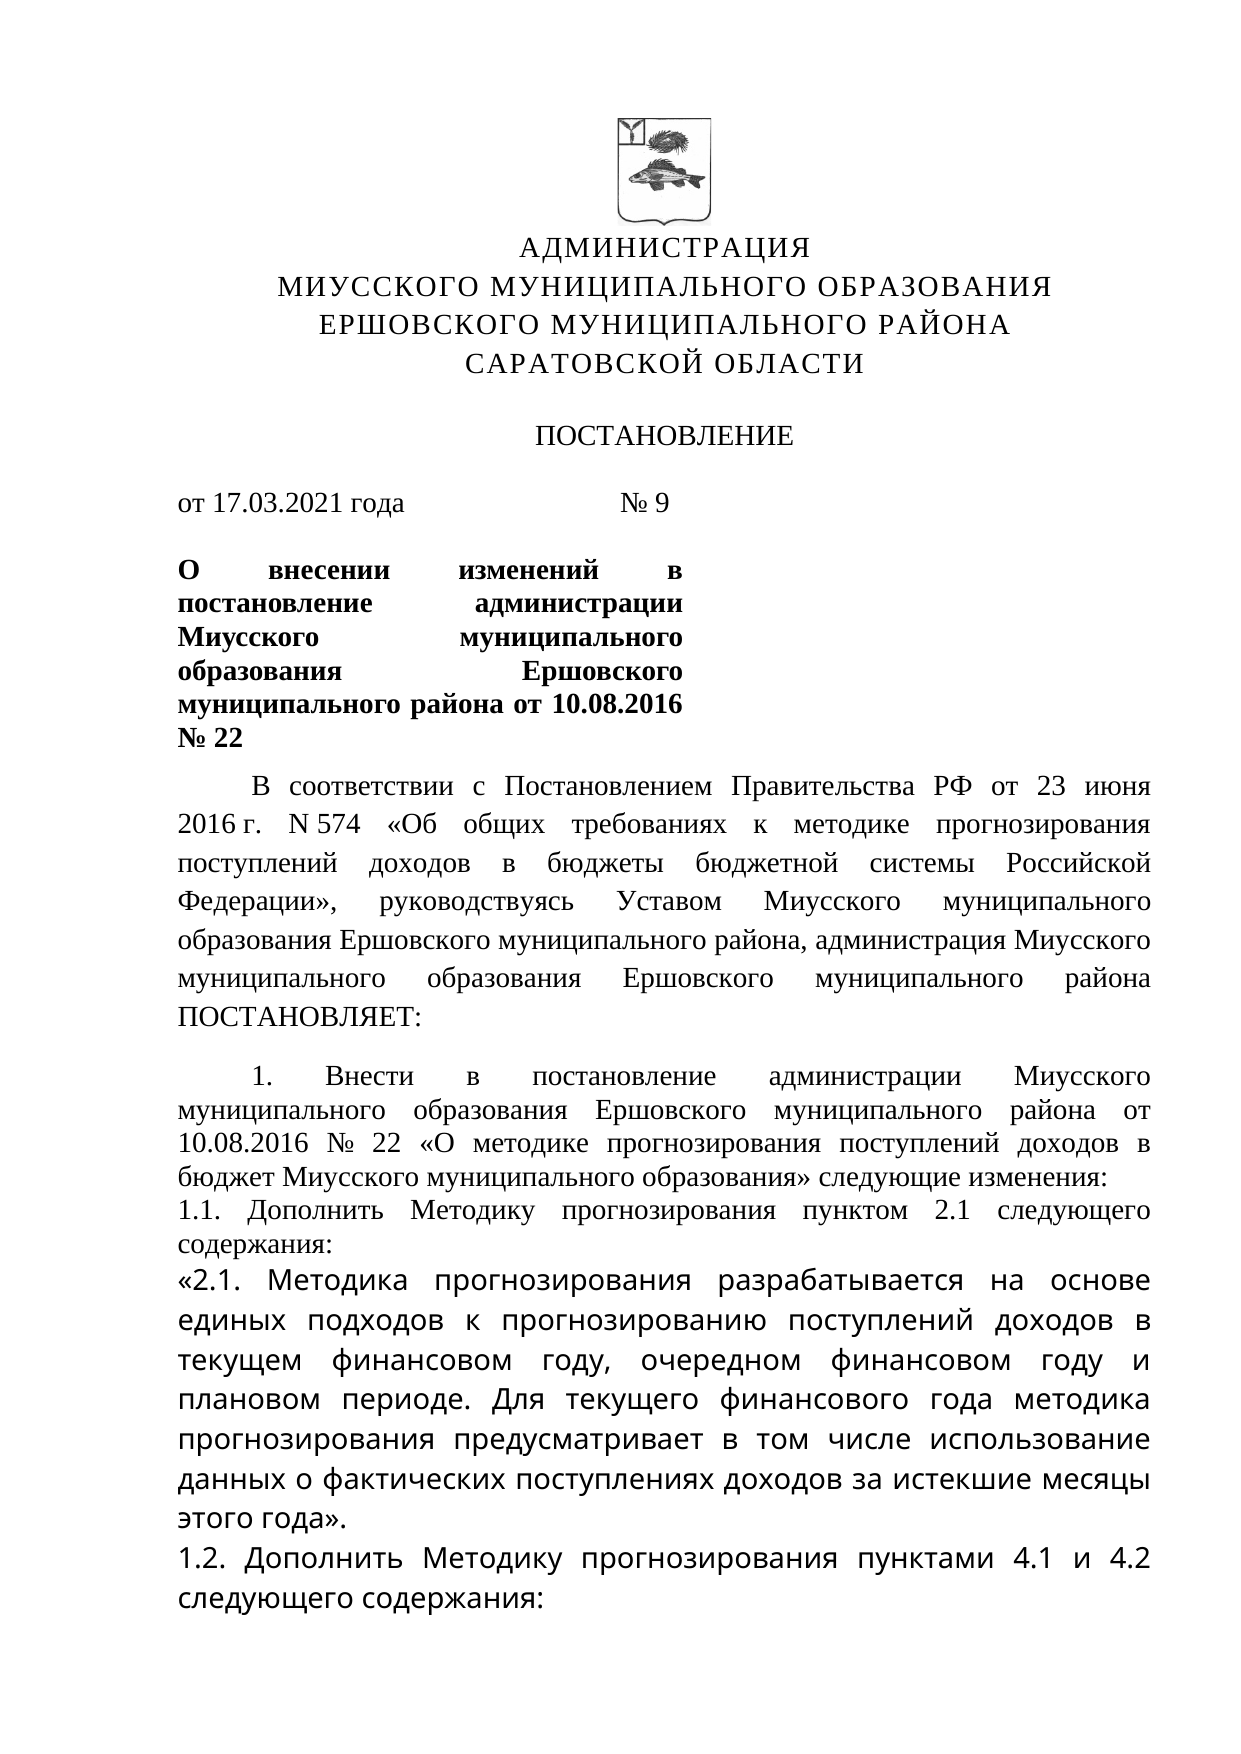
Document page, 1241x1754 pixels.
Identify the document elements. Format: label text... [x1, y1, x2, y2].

text ЕРШОВСКОГО МУНИЦИПАЛЬНОГО РАЙОНА [177, 307, 1152, 341]
list Внести в постановление администрации Миусского муниципального образования Ершовского муниципального района от 10.08.2016 № 22 «О методике прогнозирования поступлений доходов в бюджет Миусского муниципального образования» следующие изменения: [177, 1058, 1152, 1192]
text 1.1. Дополнить Методику прогнозирования пунктом 2.1 следующего содержания: [177, 1192, 1152, 1259]
text «2.1. Методика прогнозирования разрабатывается на основе единых подходов к прогнозированию поступлений доходов в текущем финансовом году, очередном финансовом году и плановом периоде. Для текущего финансового года методика прогнозирования предусматривает в том числе использование данных о фактических поступлениях доходов за истекшие месяцы этого года». [177, 1259, 1152, 1537]
text ПОСТАНОВЛЕНИЕ [177, 418, 1152, 451]
text АДМИНИСТРАЦИЯ [177, 230, 1152, 264]
picture [617, 118, 712, 226]
text 1.2. Дополнить Методику прогнозирования пунктами 4.1 и 4.2 следующего содержания: [177, 1537, 1152, 1617]
text В соответствии с Постановлением Правительства РФ от 23 июня 2016 г. N 574 «Об общих требованиях к методике прогнозирования поступлений доходов в бюджеты бюджетной системы Российской Федерации», руководствуясь Уставом Миусского муниципального образования Ершовского муниципального района, администрация Миусского муниципального образования Ершовского муниципального района ПОСТАНОВЛЯЕТ: [177, 768, 1152, 1032]
text САРАТОВСКОЙ ОБЛАСТИ [177, 346, 1152, 379]
text от 17.03.2021 года № 9 [177, 485, 1152, 518]
text МИУССКОГО МУНИЦИПАЛЬНОГО ОБРАЗОВАНИЯ [177, 269, 1152, 302]
table_header О внесении изменений в постановление администрации Миусского муниципального образования Ершовского муниципального района от 10.08.2016 № 22 [166, 519, 694, 768]
